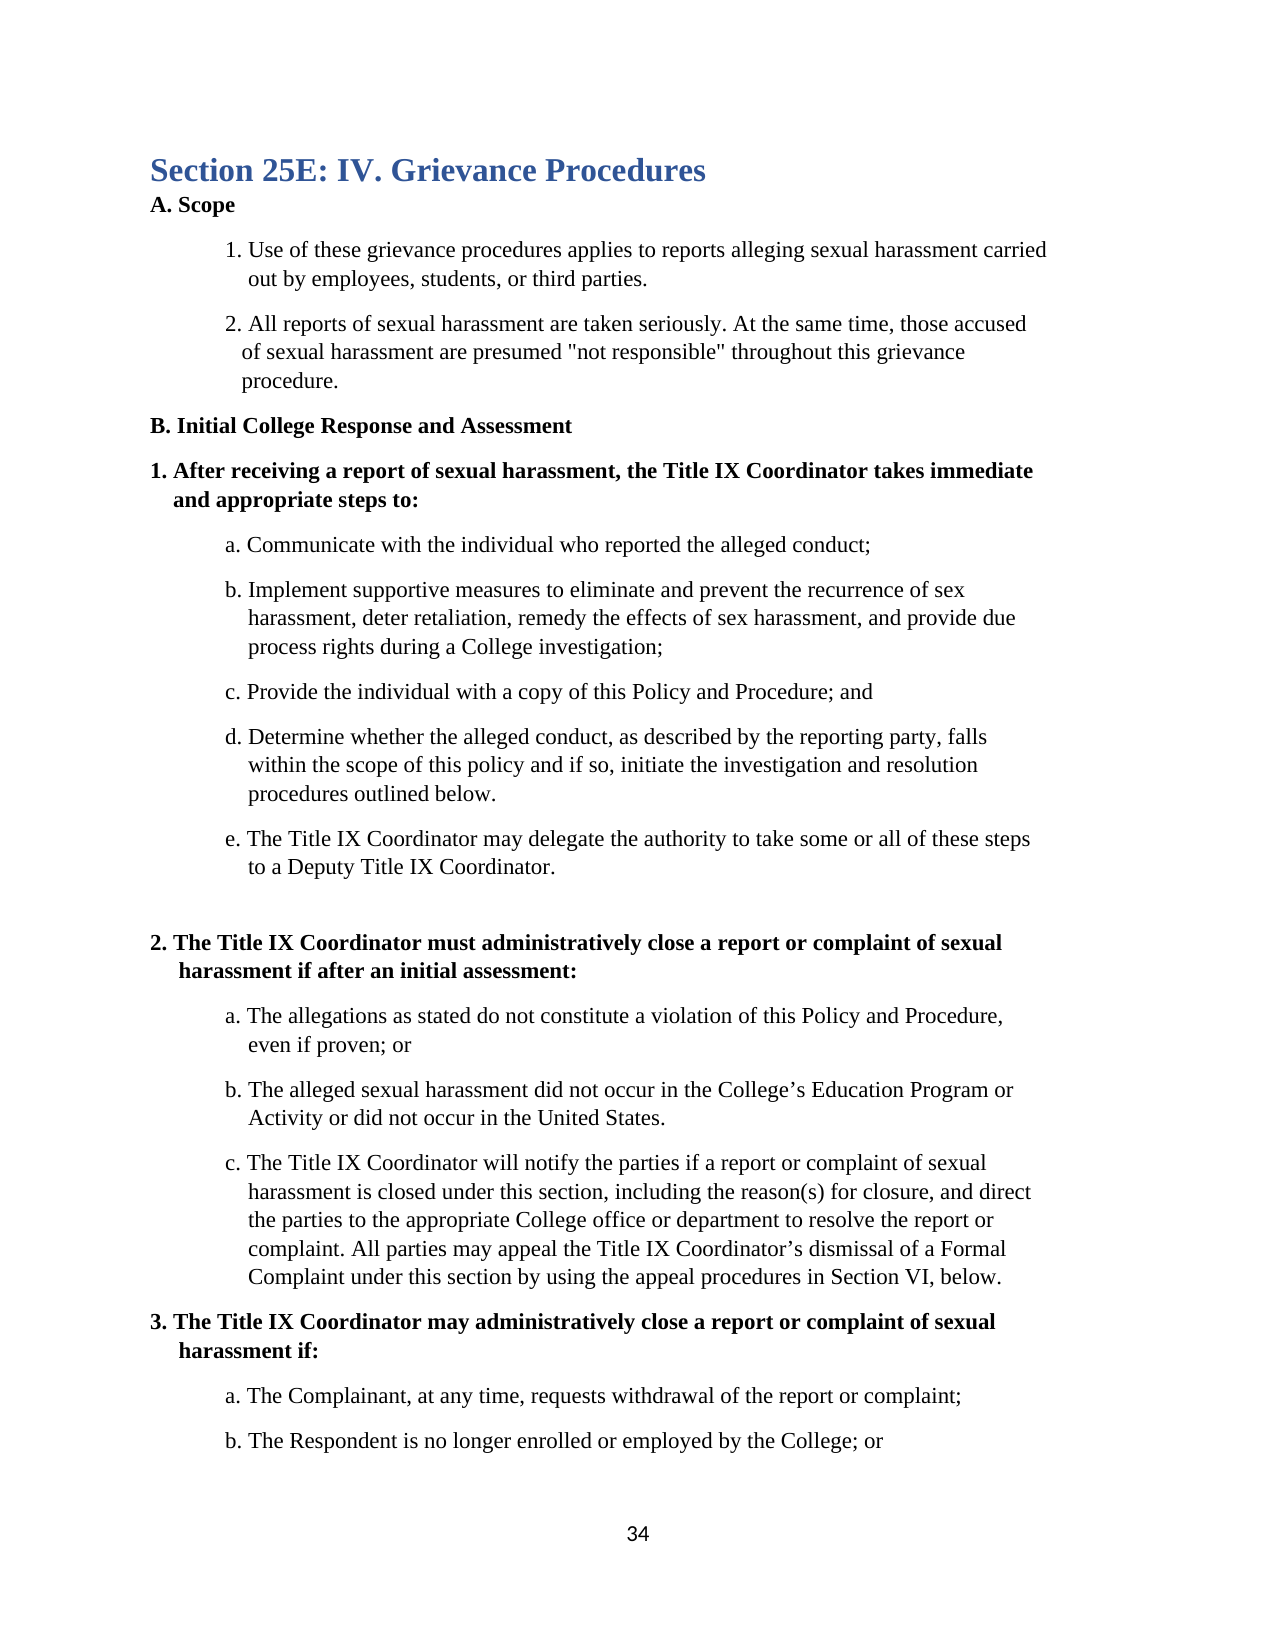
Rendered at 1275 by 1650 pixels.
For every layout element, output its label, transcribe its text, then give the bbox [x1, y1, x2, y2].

text c. Provide the individual with a copy of this Policy and Procedure; and [150, 678, 1125, 704]
text c. The Title IX Coordinator will notify the parties if a report or complaint of sexual harassment is closed under this section, including the reason(s) for closure, and direct the parties to the appropriate College office or department to resolve the report or complaint. All parties may appeal the Title IX Coordinator’s dismissal of a Formal Complaint under this section by using the appeal procedures in Section VI, below. [225, 1149, 1125, 1289]
text a. The Complainant, at any time, requests withdrawal of the report or complaint; [150, 1382, 1125, 1408]
text d. Determine whether the alleged conduct, as described by the reporting party, falls within the scope of this policy and if so, initiate the investigation and resolution procedures outlined below. [225, 723, 1125, 806]
text e. The Title IX Coordinator may delegate the authority to take some or all of these steps to a Deputy Title IX Coordinator. [225, 825, 1125, 910]
text 1. After receiving a report of sexual harassment, the Title IX Coordinator takes immediate and appropriate steps to: [150, 457, 1125, 512]
text b. The alleged sexual harassment did not occur in the College’s Education Program or Activity or did not occur in the United States. [225, 1076, 1125, 1131]
text B. Initial College Response and Assessment [150, 412, 1125, 438]
text 3. The Title IX Coordinator may administratively close a report or complaint of sexual harassment if: [150, 1308, 1125, 1363]
text b. The Respondent is no longer enrolled or employed by the College; or [150, 1427, 1125, 1453]
text 2. All reports of sexual harassment are taken seriously. At the same time, those accused of sexual harassment are presumed "not responsible" throughout this grievance procedure. [150, 310, 1125, 393]
text a. The allegations as stated do not constitute a violation of this Policy and Procedure, even if proven; or [225, 1002, 1125, 1057]
subtitle Section 25E: IV. Grievance Procedures [150, 150, 1125, 188]
text 1. Use of these grievance procedures applies to reports alleging sexual harassment carried out by employees, students, or third parties. [225, 236, 1125, 291]
text 2. The Title IX Coordinator must administratively close a report or complaint of sexual harassment if after an initial assessment: [150, 929, 1125, 983]
text a. Communicate with the individual who reported the alleged conduct; [150, 531, 1125, 557]
text A. Scope [150, 191, 1125, 218]
text b. Implement supportive measures to eliminate and prevent the recurrence of sex harassment, deter retaliation, remedy the effects of sex harassment, and provide due process rights during a College investigation; [225, 576, 1125, 659]
